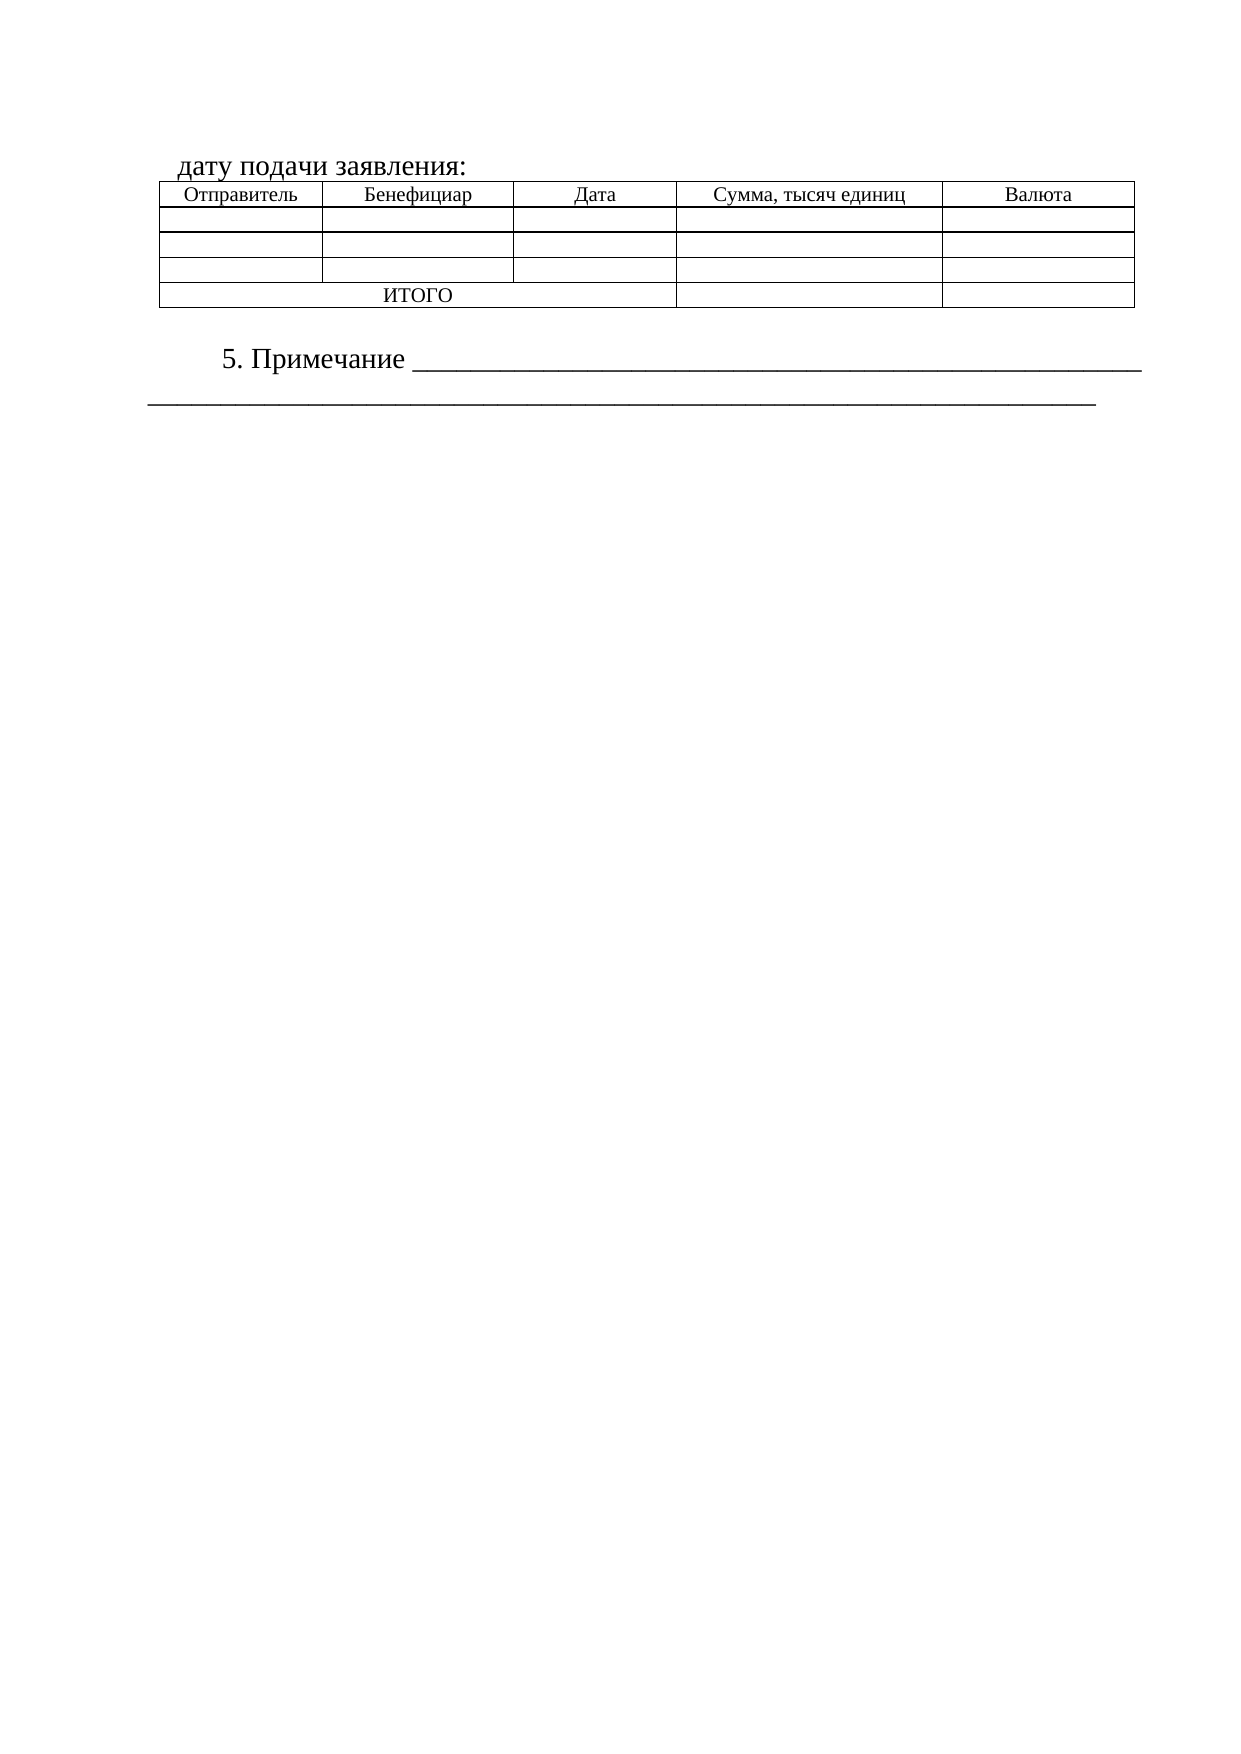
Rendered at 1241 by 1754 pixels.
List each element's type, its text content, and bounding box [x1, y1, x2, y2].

table_header Дата [514, 182, 676, 206]
table_cell [160, 208, 322, 231]
table_cell [943, 233, 1134, 257]
table_header Отправитель [160, 182, 322, 206]
table_header Валюта [943, 182, 1134, 206]
table_cell [323, 233, 513, 257]
table_cell [943, 258, 1134, 282]
table_cell [514, 208, 676, 231]
table_cell [943, 208, 1134, 231]
text _________________________________________________________________ [148, 375, 1152, 408]
table_cell [323, 258, 513, 282]
table_cell [160, 258, 322, 282]
table_header Сумма, тысяч единиц [677, 182, 942, 206]
table_cell [160, 233, 322, 257]
table_header Бенефициар [323, 182, 513, 206]
table_cell [677, 208, 942, 231]
text 5. Примечание __________________________________________________ [148, 341, 1152, 375]
table_cell [943, 283, 1134, 307]
table_cell [677, 258, 942, 282]
table_cell [677, 283, 942, 307]
table_cell [677, 233, 942, 257]
table_cell [514, 233, 676, 257]
table_cell [323, 208, 513, 231]
table_cell [514, 258, 676, 282]
table_cell ИТОГО [160, 283, 676, 307]
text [177, 148, 1152, 181]
